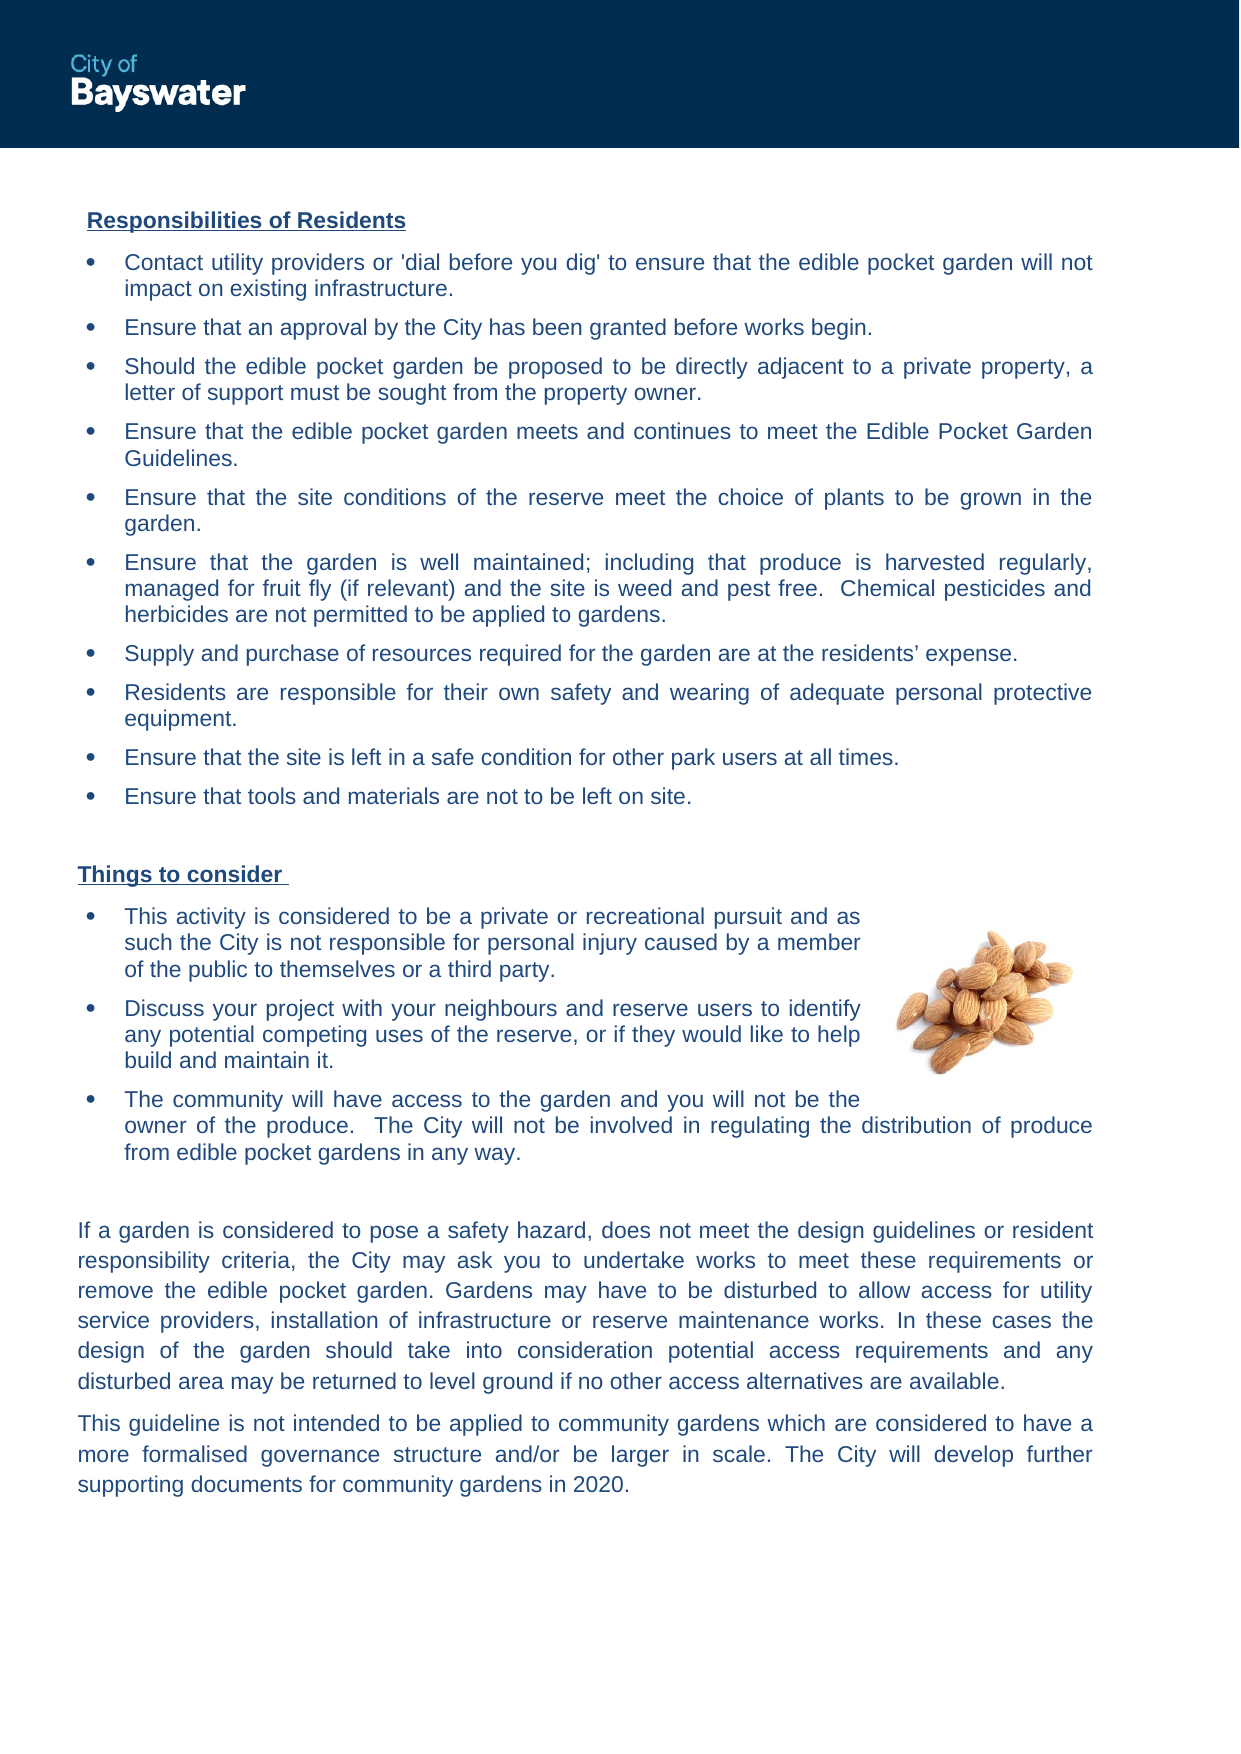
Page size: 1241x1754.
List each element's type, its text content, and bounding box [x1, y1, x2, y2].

list This activity is considered to be a private or recreational pursuit and as such the City is not responsible for personal injury caused by a member of the public to themselves or a third party. [87, 903, 1094, 982]
list Discuss your project with your neighbours and reserve users to identify any potential competing uses of the reserve, or if they would like to help build and maintain it. [87, 994, 880, 1074]
picture [0, 0, 1240, 150]
list Ensure that an approval by the City has been granted before works begin. [87, 314, 1094, 341]
list Ensure that the garden is well maintained; including that produce is harvested regularly, managed for fruit fly (if relevant) and the site is weed and pest free. Chemical pesticides and herbicides are not permitted to be applied to gardens. [87, 549, 1094, 628]
list Ensure that the site is left in a safe condition for other park users at all times. [87, 744, 1094, 771]
list Ensure that tools and materials are not to be left on site. [87, 783, 1094, 809]
list Ensure that the edible pocket garden meets and continues to meet the Edible Pocket Garden Guidelines. [87, 418, 1094, 471]
list Residents are responsible for their own safety and wearing of adequate personal protective equipment. [87, 679, 1094, 732]
subtitle Things to consider [77, 861, 1094, 887]
picture [880, 904, 1150, 1107]
list Ensure that the site conditions of the reserve meet the choice of plants to be grown in the garden. [87, 483, 1094, 536]
list The community will have access to the garden and you will not be the owner of the produce. The City will not be involved in regulating the distribution of produce from edible pocket gardens in any way. [87, 1086, 1094, 1165]
subtitle Responsibilities of Residents [87, 207, 1094, 233]
text If a garden is considered to pose a safety hazard, does not meet the design guidelines or resident responsibility criteria, the City may ask you to undertake works to meet these requirements or remove the edible pocket garden. Gardens may have to be disturbed to allow access for utility service providers, installation of infrastructure or reserve maintenance works. In these cases the design of the garden should take into consideration potential access requirements and any disturbed area may be returned to level ground if no other access alternatives are available. [77, 1217, 1094, 1394]
text This guideline is not intended to be applied to community gardens which are considered to have a more formalised governance structure and/or be larger in scale. The City will develop further supporting documents for community gardens in 2020. [77, 1410, 1094, 1497]
list Contact utility providers or 'dial before you dig' to ensure that the edible pocket garden will not impact on existing infrastructure. [87, 249, 1094, 302]
list Supply and purchase of resources required for the garden are at the residents’ expense. [87, 640, 1094, 667]
list Should the edible pocket garden be proposed to be directly adjacent to a private property, a letter of support must be sought from the property owner. [87, 353, 1094, 406]
